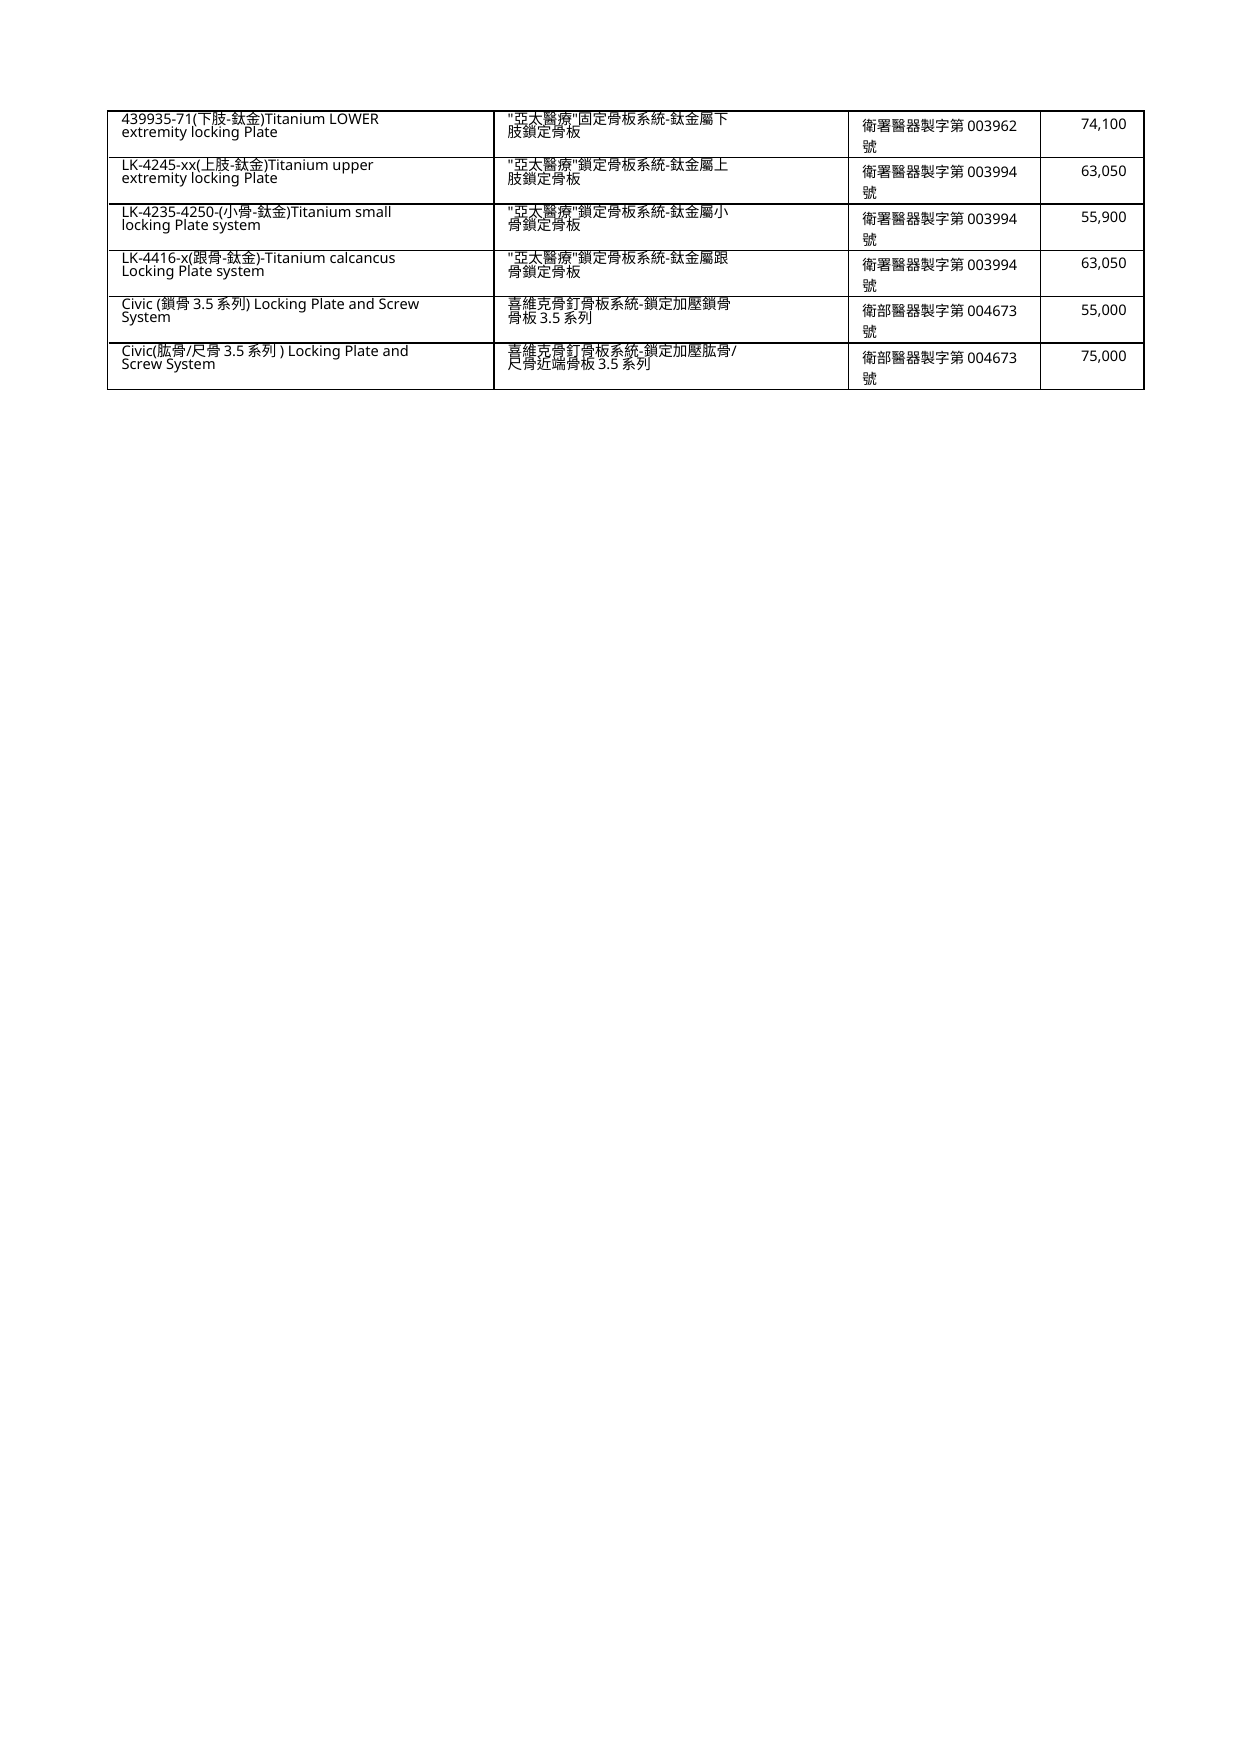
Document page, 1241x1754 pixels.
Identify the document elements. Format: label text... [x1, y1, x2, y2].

table_cell 75,000 [1041, 344, 1143, 388]
table_cell 衛署醫器製字第003994號 [849, 205, 1040, 249]
table_cell "亞太醫療"鎖定骨板系統-鈦金屬小 骨鎖定骨板 [495, 205, 848, 249]
table_cell 63,050 [1041, 158, 1143, 203]
table_cell "亞太醫療"鎖定骨板系統-鈦金屬上 肢鎖定骨板 [495, 158, 848, 203]
table_cell 439935-71(下肢-鈦金)Titanium LOWER extremity locking Plate [108, 112, 493, 157]
table_cell 74,100 [1041, 112, 1143, 157]
table_cell LK-4416-x(跟骨-鈦金)-Titanium calcancus Locking Plate system [108, 251, 493, 296]
table_cell 喜維克骨釘骨板系統-鎖定加壓肱骨/ 尺骨近端骨板3.5系列 [495, 344, 848, 388]
table_cell 衛署醫器製字第003994號 [849, 158, 1040, 203]
table_cell LK-4235-4250-(小骨-鈦金)Titanium small locking Plate system [108, 204, 493, 249]
table_cell 衛署醫器製字第003962號 [849, 112, 1040, 157]
table_cell 衛部醫器製字第004673號 [849, 297, 1040, 342]
table_cell 55,900 [1041, 205, 1143, 249]
table_cell "亞太醫療"鎖定骨板系統-鈦金屬跟 骨鎖定骨板 [495, 251, 848, 296]
table_cell "亞太醫療"固定骨板系統-鈦金屬下 肢鎖定骨板 [495, 112, 848, 157]
table_cell 衛署醫器製字第003994號 [849, 251, 1040, 296]
table_cell 63,050 [1041, 251, 1143, 296]
table_cell 衛部醫器製字第004673號 [849, 344, 1040, 388]
table_cell Civic(肱骨/尺骨3.5系列 ) Locking Plate and Screw System [108, 343, 493, 388]
table_cell 55,000 [1041, 297, 1143, 342]
table_cell Civic (鎖骨3.5系列) Locking Plate and Screw System [108, 297, 493, 342]
table_cell 喜維克骨釘骨板系統-鎖定加壓鎖骨 骨板3.5系列 [495, 297, 848, 342]
table_cell LK-4245-xx(上肢-鈦金)Titanium upper extremity locking Plate [108, 158, 493, 203]
